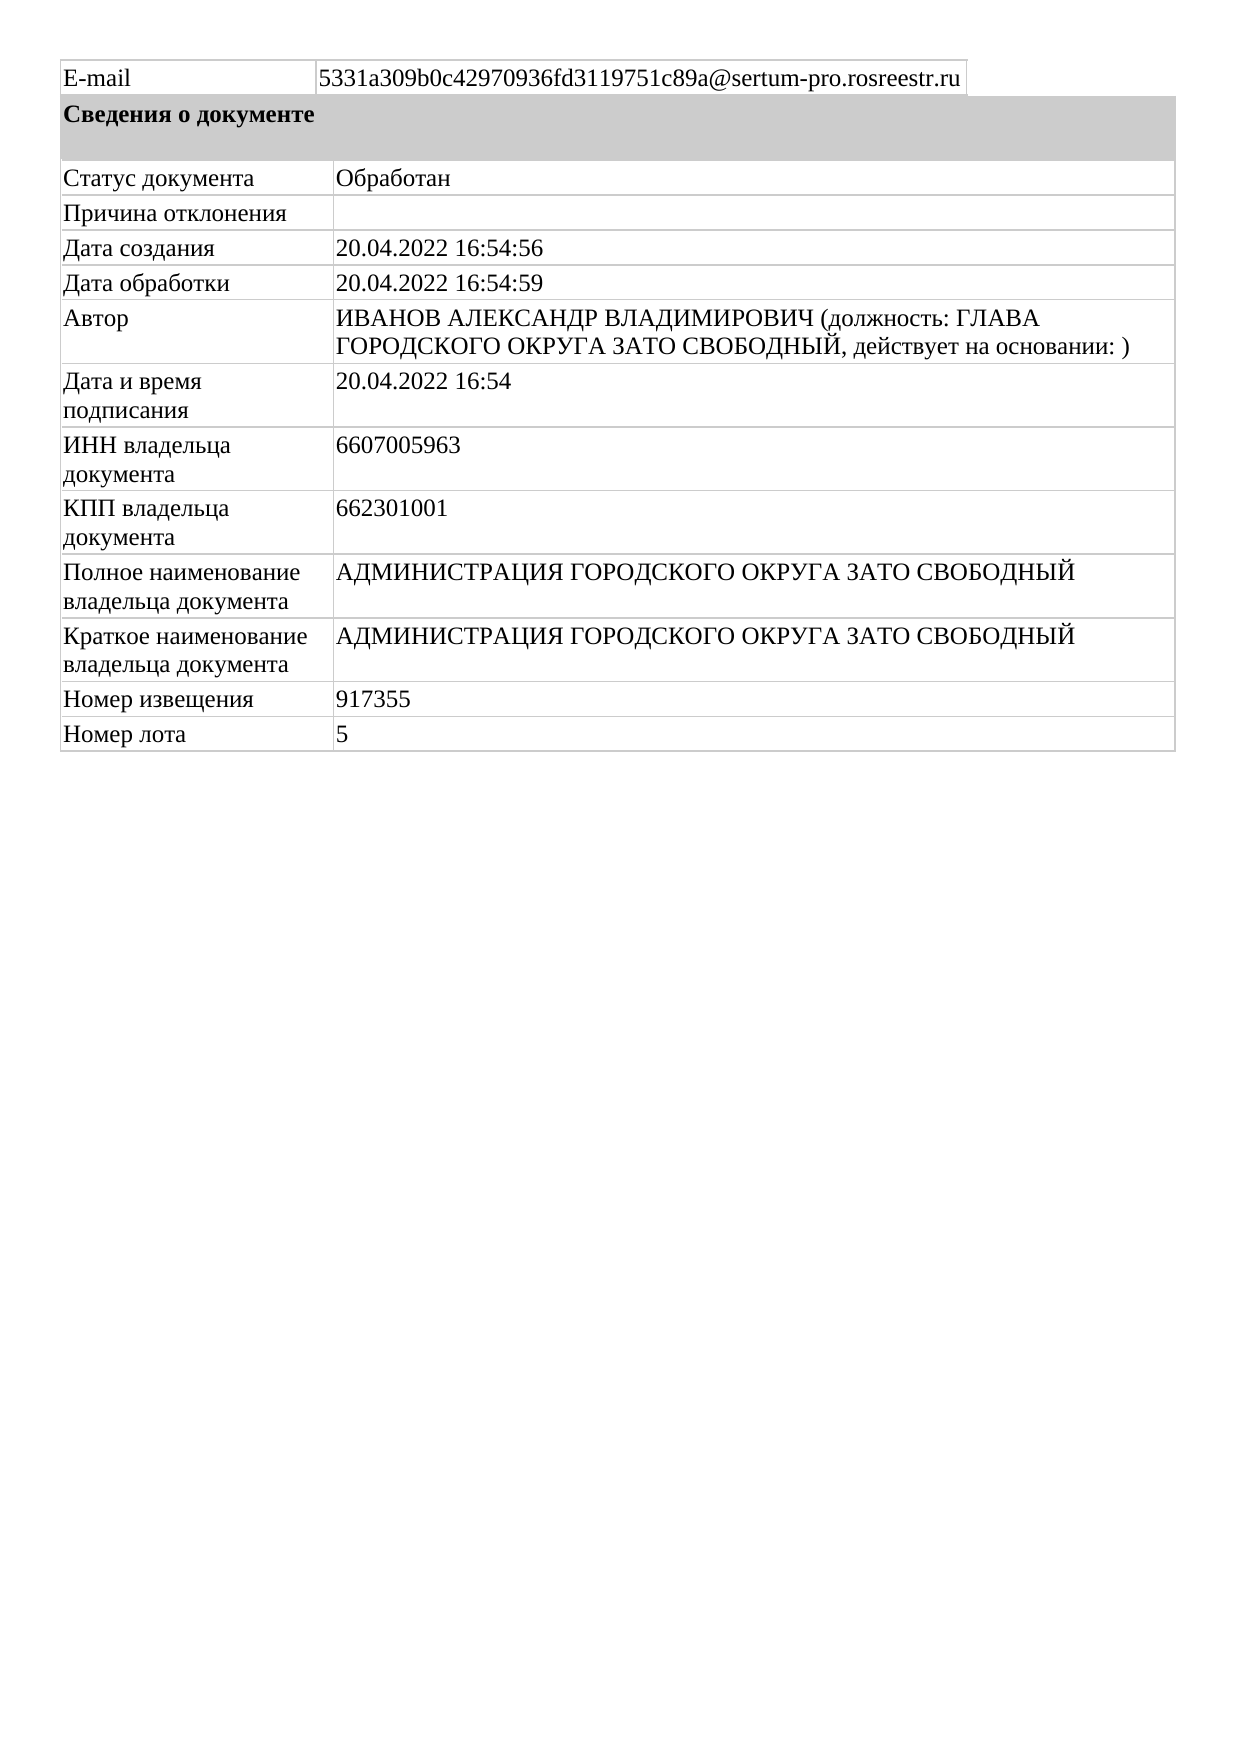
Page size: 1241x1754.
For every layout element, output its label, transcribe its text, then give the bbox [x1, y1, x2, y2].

table_cell Обработан [334, 161, 1174, 194]
table_cell АДМИНИСТРАЦИЯ ГОРОДСКОГО ОКРУГА ЗАТО СВОБОДНЫЙ [334, 619, 1174, 681]
table_cell АДМИНИСТРАЦИЯ ГОРОДСКОГО ОКРУГА ЗАТО СВОБОДНЫЙ [334, 555, 1174, 617]
table_cell Дата обработки [61, 265, 333, 299]
table_cell ИНН владельца документа [61, 427, 333, 490]
table_cell Статус документа [61, 160, 333, 194]
table_cell 20.04.2022 16:54:56 [334, 231, 1174, 264]
table_cell Краткое наименование владельца документа [61, 618, 333, 681]
table_header Сведения о документе [61, 97, 1174, 159]
table_cell 662301001 [334, 491, 1174, 553]
table_cell 917355 [334, 682, 1174, 716]
table_cell Дата создания [61, 230, 333, 264]
table_cell Полное наименование владельца документа [61, 554, 333, 617]
table_cell Номер лота [61, 717, 333, 750]
table_cell Автор [61, 300, 333, 362]
table_cell 20.04.2022 16:54:59 [334, 266, 1174, 299]
table_cell КПП владельца документа [61, 491, 333, 553]
table_cell 5331a309b0c42970936fd3119751c89a@sertum-pro.rosreestr.ru [317, 61, 966, 94]
table_cell E-mail [61, 61, 315, 94]
table_cell 20.04.2022 16:54 [334, 364, 1174, 426]
table_cell Причина отклонения [61, 195, 333, 229]
table_cell [334, 196, 1174, 229]
table_cell Дата и время подписания [61, 364, 333, 426]
table_cell 6607005963 [334, 428, 1174, 490]
table_cell Номер извещения [61, 682, 333, 716]
table_cell 5 [334, 717, 1174, 750]
table_cell ИВАНОВ АЛЕКСАНДР ВЛАДИМИРОВИЧ (должность: ГЛАВА ГОРОДСКОГО ОКРУГА ЗАТО СВОБОДНЫЙ, действует на основании: ) [334, 300, 1174, 362]
